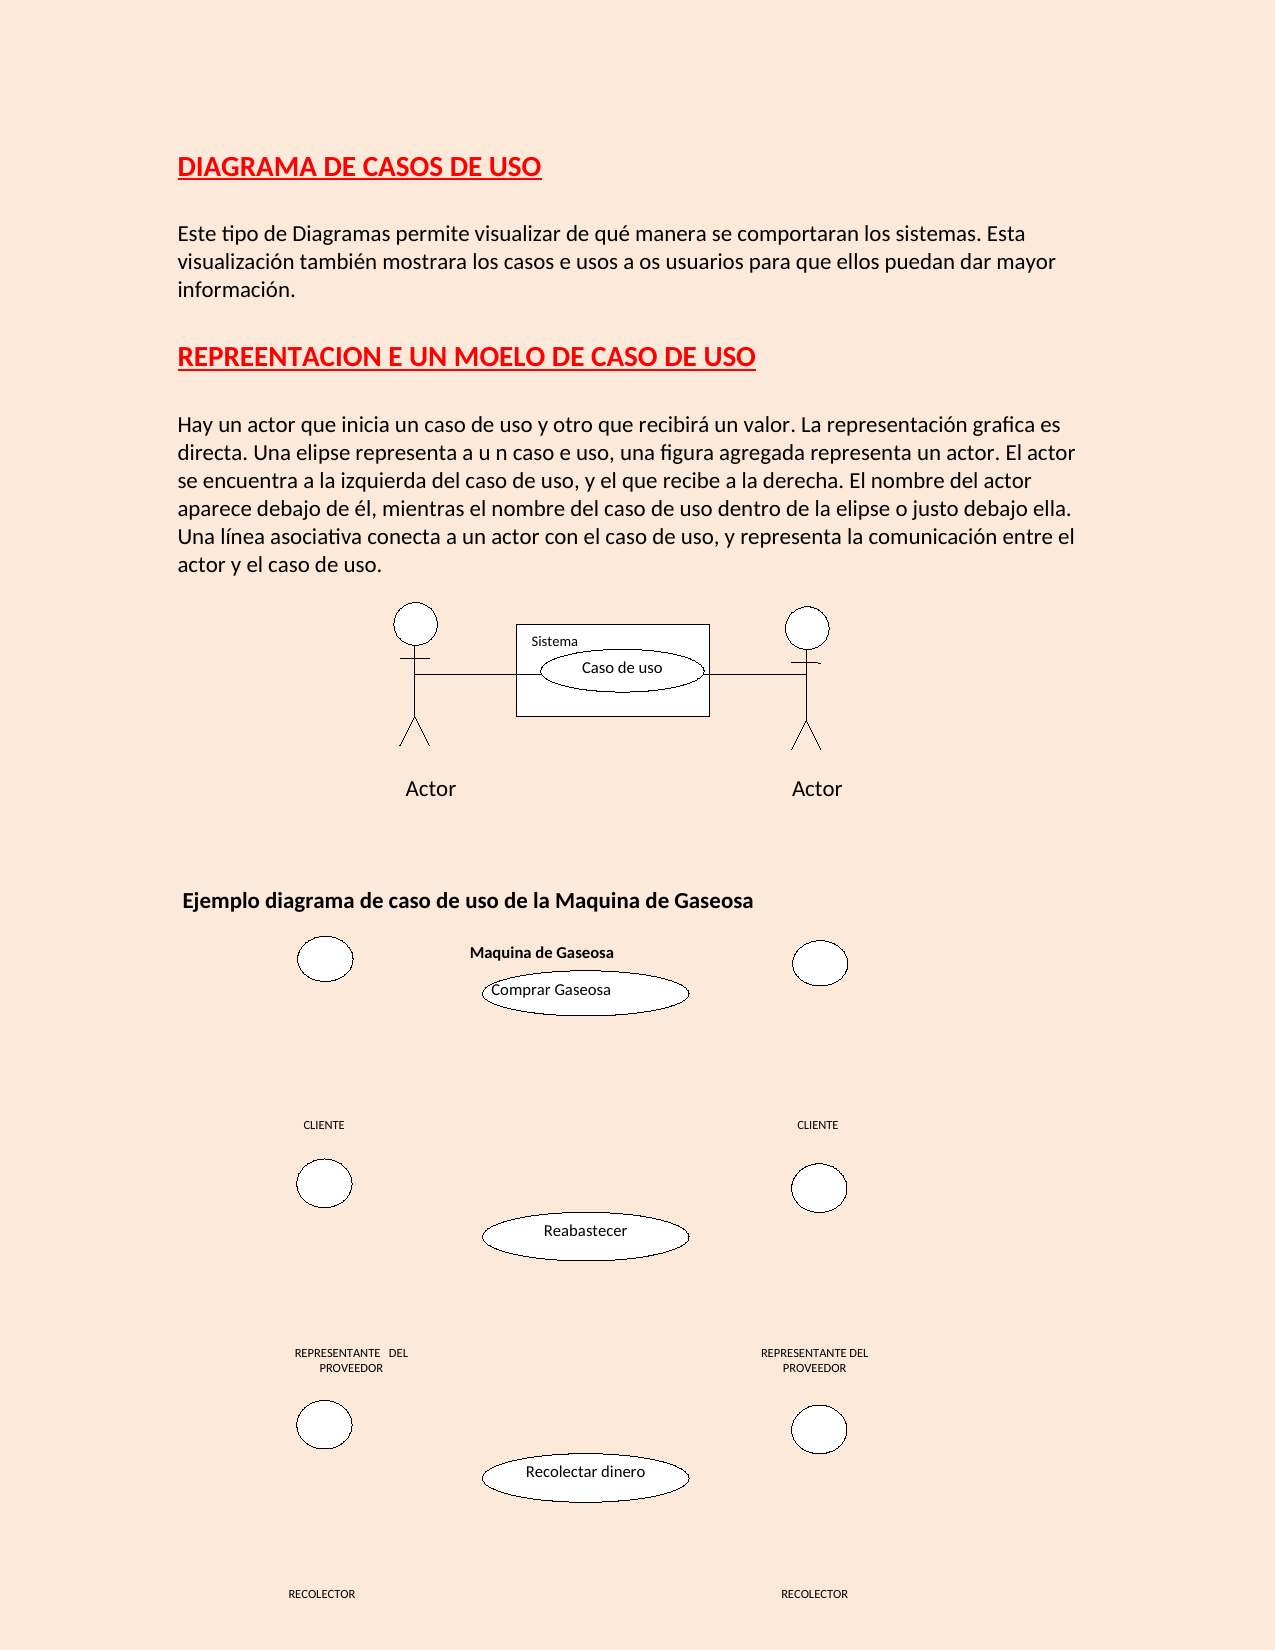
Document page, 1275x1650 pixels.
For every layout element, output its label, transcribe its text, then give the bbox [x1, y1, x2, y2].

text Actor Actor [177, 774, 1098, 802]
text DIAGRAMA DE CASOS DE USO [177, 148, 1098, 183]
text Este tipo de Diagramas permite visualizar de qué manera se comportaran los sistemas. Esta visualización también mostrara los casos e usos a os usuarios para que ellos puedan dar mayor información. [177, 219, 1098, 303]
text Ejemplo diagrama de caso de uso de la Maquina de Gaseosa [177, 886, 1098, 914]
text Hay un actor que inicia un caso de uso y otro que recibirá un valor. La representación grafica es directa. Una elipse representa a u n caso e uso, una figura agregada representa un actor. El actor se encuentra a la izquierda del caso de uso, y el que recibe a la derecha. El nombre del actor aparece debajo de él, mientras el nombre del caso de uso dentro de la elipse o justo debajo ella. Una línea asociativa conecta a un actor con el caso de uso, y representa la comunicación entre el actor y el caso de uso. [177, 410, 1098, 578]
text REPREENTACION E UN MOELO DE CASO DE USO [177, 338, 1098, 374]
